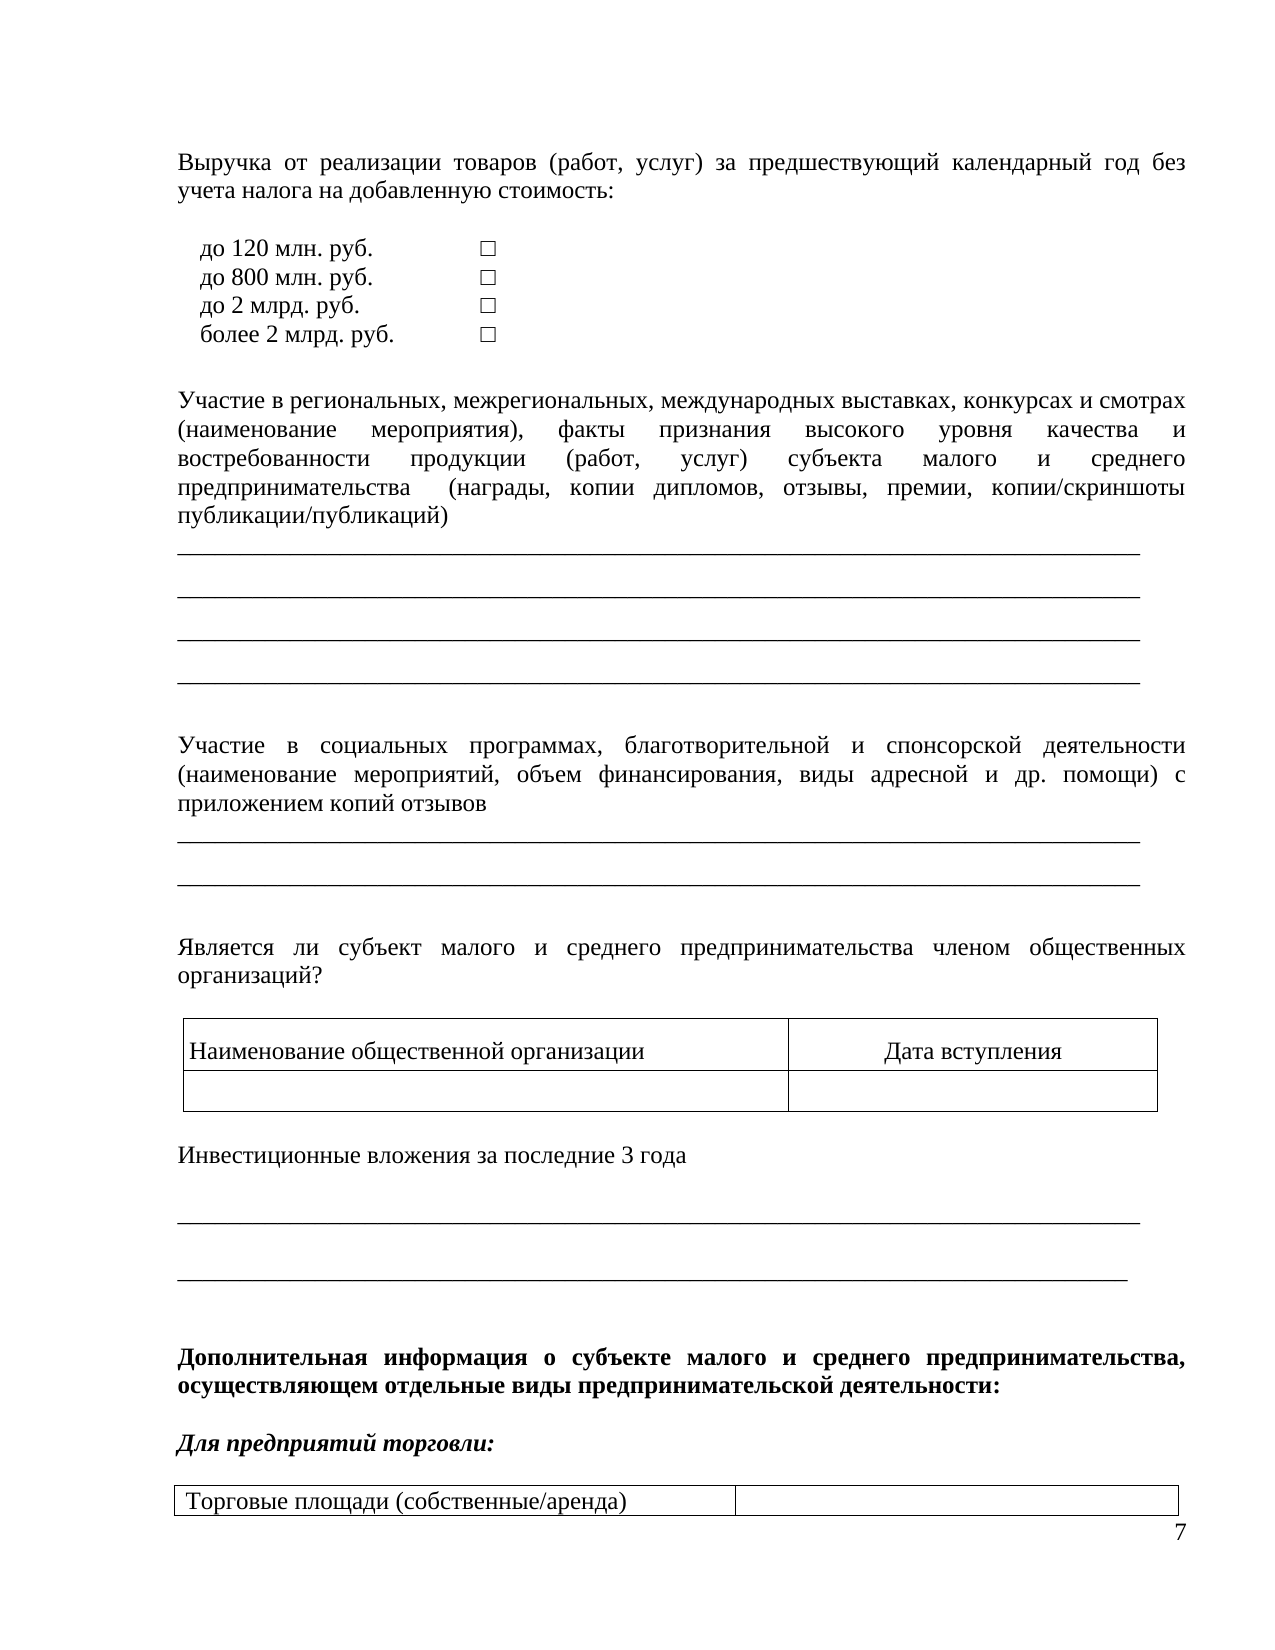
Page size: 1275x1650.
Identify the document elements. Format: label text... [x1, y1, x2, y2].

text Является ли субъект малого и среднего предпринимательства членом общественных организаций? [177, 932, 1186, 989]
table_cell □ [469, 291, 528, 319]
text _____________________________________________________________________________ [177, 1198, 1186, 1227]
table_cell [789, 1071, 1157, 1111]
table_cell более 2 млрд. руб. [189, 319, 469, 352]
text _____________________________________________________________________________ [177, 615, 1186, 644]
table_header Наименование общественной организации [184, 1019, 788, 1070]
table_cell до 800 млн. руб. [189, 262, 469, 291]
text _____________________________________________________________________________ [177, 658, 1186, 687]
table_header до 120 млн. руб. [189, 233, 469, 262]
table_header Дата вступления [789, 1019, 1157, 1070]
table_header [736, 1486, 1178, 1515]
list Участие в социальных программах, благотворительной и спонсорской деятельности (наименование мероприятий, объем финансирования, виды адресной и др. помощи) с приложением копий отзывов [177, 730, 1186, 817]
list Участие в региональных, межрегиональных, международных выставках, конкурсах и смотрах (наименование мероприятия), факты признания высокого уровня качества и востребованности продукции (работ, услуг) субъекта малого и среднего предпринимательства (награды, копии дипломов, отзывы, премии, копии/скриншоты публикации/публикаций) [177, 385, 1186, 529]
table_cell □ [469, 319, 528, 352]
text _____________________________________________________________________________ [177, 817, 1186, 845]
table_cell до 2 млрд. руб. [189, 291, 469, 319]
table_header □ [469, 233, 528, 262]
text Инвестиционные вложения за последние 3 года [177, 1140, 1186, 1169]
text _____________________________________________________________________________ [177, 529, 1186, 558]
text _____________________________________________________________________________ [177, 572, 1186, 601]
table_header Торговые площади (собственные/аренда) [175, 1486, 735, 1515]
text Для предприятий торговли: [177, 1428, 1186, 1457]
text _____________________________________________________________________________ [177, 860, 1186, 888]
text Выручка от реализации товаров (работ, услуг) за предшествующий календарный год без учета налога на добавленную стоимость: [177, 147, 1186, 204]
text Дополнительная информация о субъекте малого и среднего предпринимательства, осуществляющем отдельные виды предпринимательской деятельности: [177, 1342, 1186, 1399]
table_cell [184, 1071, 788, 1111]
text ____________________________________________________________________________ [177, 1255, 1186, 1284]
table_cell □ [469, 262, 528, 291]
